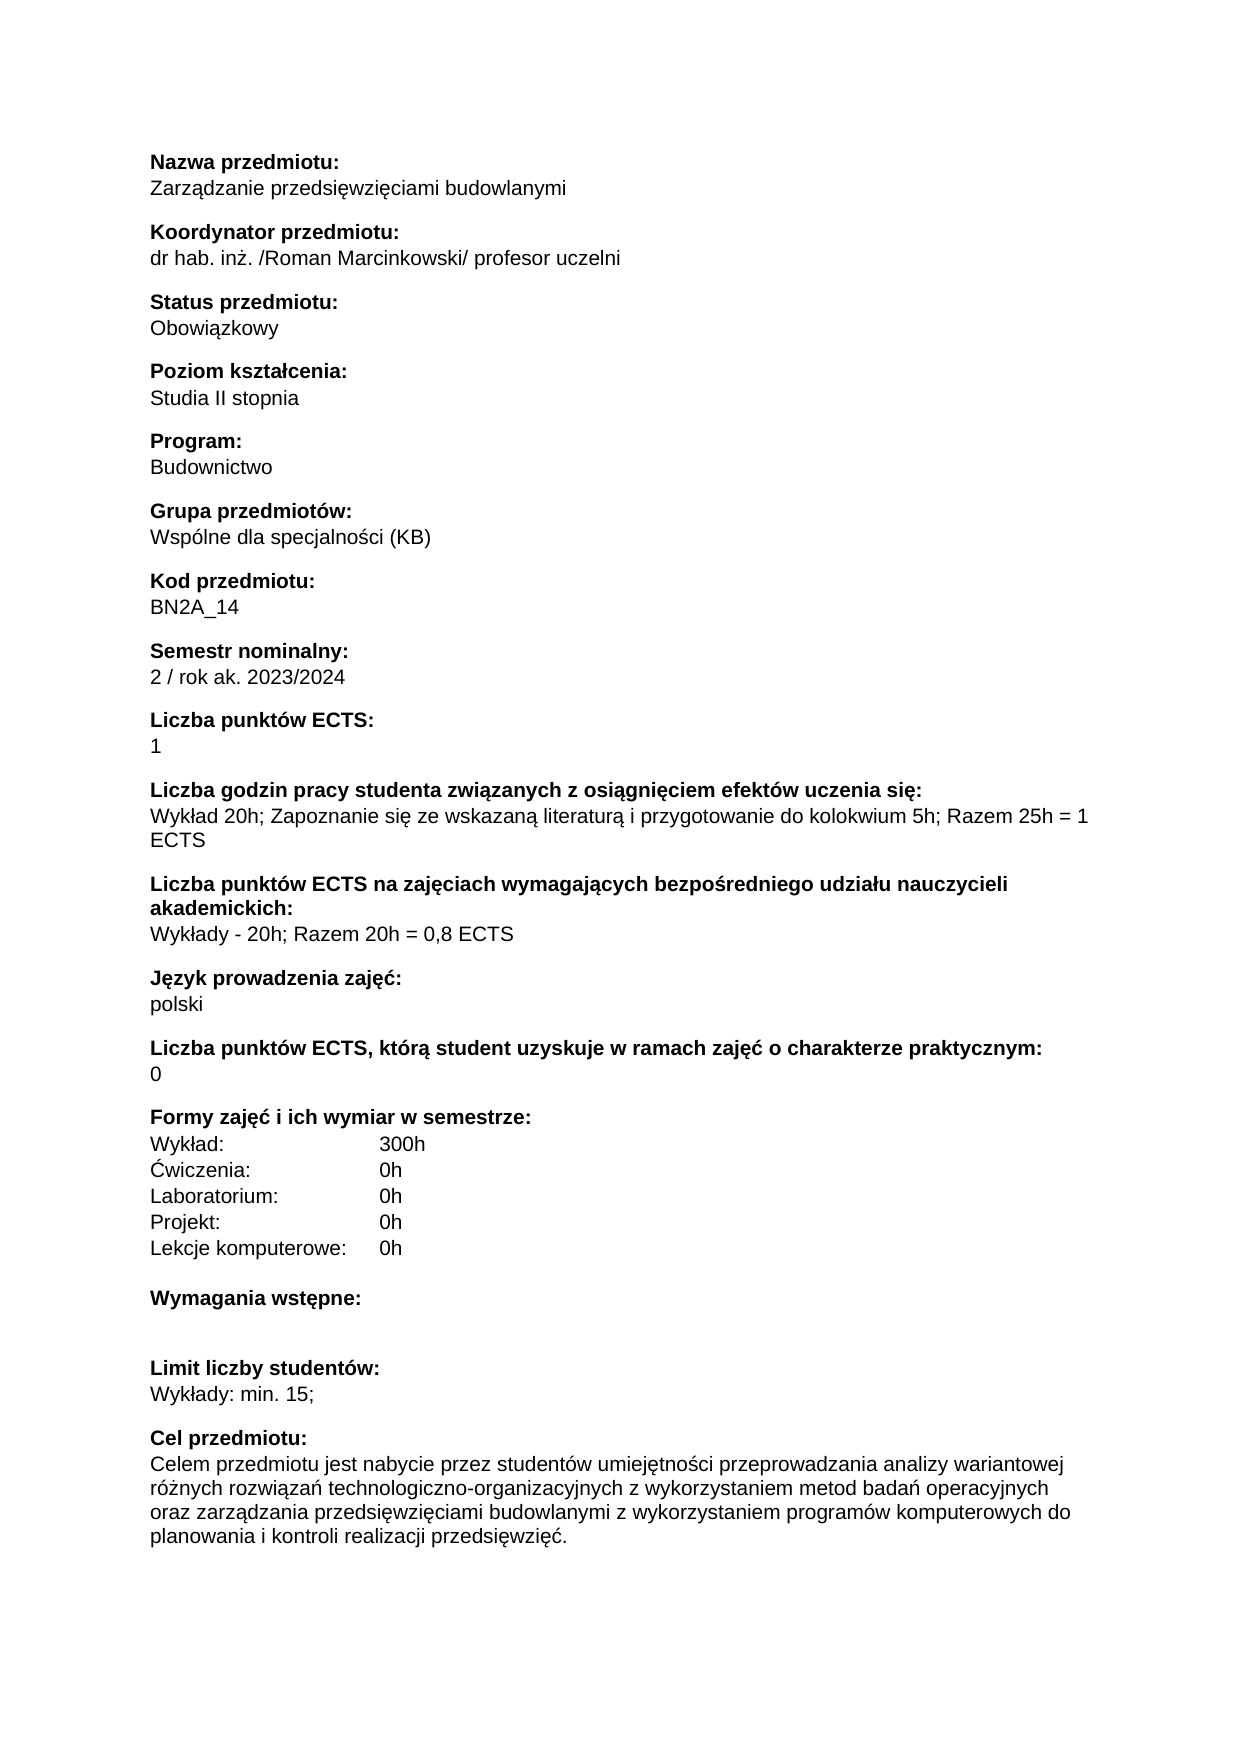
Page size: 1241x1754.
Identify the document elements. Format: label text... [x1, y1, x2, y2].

table_header Wykład: [140, 1132, 367, 1156]
text Wspólne dla specjalności (KB) [150, 525, 1090, 549]
text Liczba punktów ECTS: [150, 708, 1090, 732]
table_cell Projekt: [140, 1210, 367, 1234]
text Program: [150, 429, 1090, 453]
text Status przedmiotu: [150, 289, 1090, 313]
table_cell 0h [369, 1156, 597, 1182]
text Limit liczby studentów: [150, 1356, 1090, 1380]
table_cell 0h [369, 1182, 597, 1208]
text 1 [150, 734, 1090, 758]
text Cel przedmiotu: [150, 1426, 1090, 1449]
text Nazwa przedmiotu: [150, 150, 1090, 174]
text Liczba punktów ECTS, którą student uzyskuje w ramach zajęć o charakterze praktycznym: [150, 1035, 1090, 1059]
text Studia II stopnia [150, 385, 1090, 409]
text Poziom kształcenia: [150, 359, 1090, 383]
table_cell 0h [369, 1208, 597, 1234]
table_cell Ćwiczenia: [140, 1158, 367, 1182]
text Wykłady - 20h; Razem 20h = 0,8 ECTS [150, 922, 1090, 946]
text Liczba godzin pracy studenta związanych z osiągnięciem efektów uczenia się: [150, 778, 1090, 802]
text Liczba punktów ECTS na zajęciach wymagających bezpośredniego udziału nauczycieli akademickich: [150, 872, 1090, 920]
text BN2A_14 [150, 595, 1090, 619]
text Wykłady: min. 15; [150, 1382, 1090, 1406]
text Wymagania wstępne: [150, 1286, 1090, 1310]
text Wykład 20h; Zapoznanie się ze wskazaną literaturą i przygotowanie do kolokwium 5h; Razem 25h = 1 ECTS [150, 804, 1090, 852]
text 0 [150, 1061, 1090, 1085]
text polski [150, 992, 1090, 1016]
text Zarządzanie przedsięwzięciami budowlanymi [150, 176, 1090, 200]
text Budownictwo [150, 455, 1090, 479]
text 2 / rok ak. 2023/2024 [150, 664, 1090, 688]
text Koordynator przedmiotu: [150, 220, 1090, 244]
text Język prowadzenia zajęć: [150, 966, 1090, 989]
text Celem przedmiotu jest nabycie przez studentów umiejętności przeprowadzania analizy wariantowej różnych rozwiązań technologiczno-organizacyjnych z wykorzystaniem metod badań operacyjnych oraz zarządzania przedsięwzięciami budowlanymi z wykorzystaniem programów komputerowych do planowania i kontroli realizacji przedsięwzięć. [150, 1452, 1090, 1547]
text dr hab. inż. /Roman Marcinkowski/ profesor uczelni [150, 246, 1090, 270]
text Semestr nominalny: [150, 638, 1090, 662]
table_header 300h [369, 1132, 597, 1156]
text Obowiązkowy [150, 316, 1090, 339]
text Formy zajęć i ich wymiar w semestrze: [150, 1105, 1090, 1129]
table_cell Lekcje komputerowe: [140, 1236, 367, 1260]
text Kod przedmiotu: [150, 569, 1090, 593]
table_cell Laboratorium: [140, 1184, 367, 1208]
table_cell 0h [369, 1234, 597, 1260]
text Grupa przedmiotów: [150, 499, 1090, 523]
